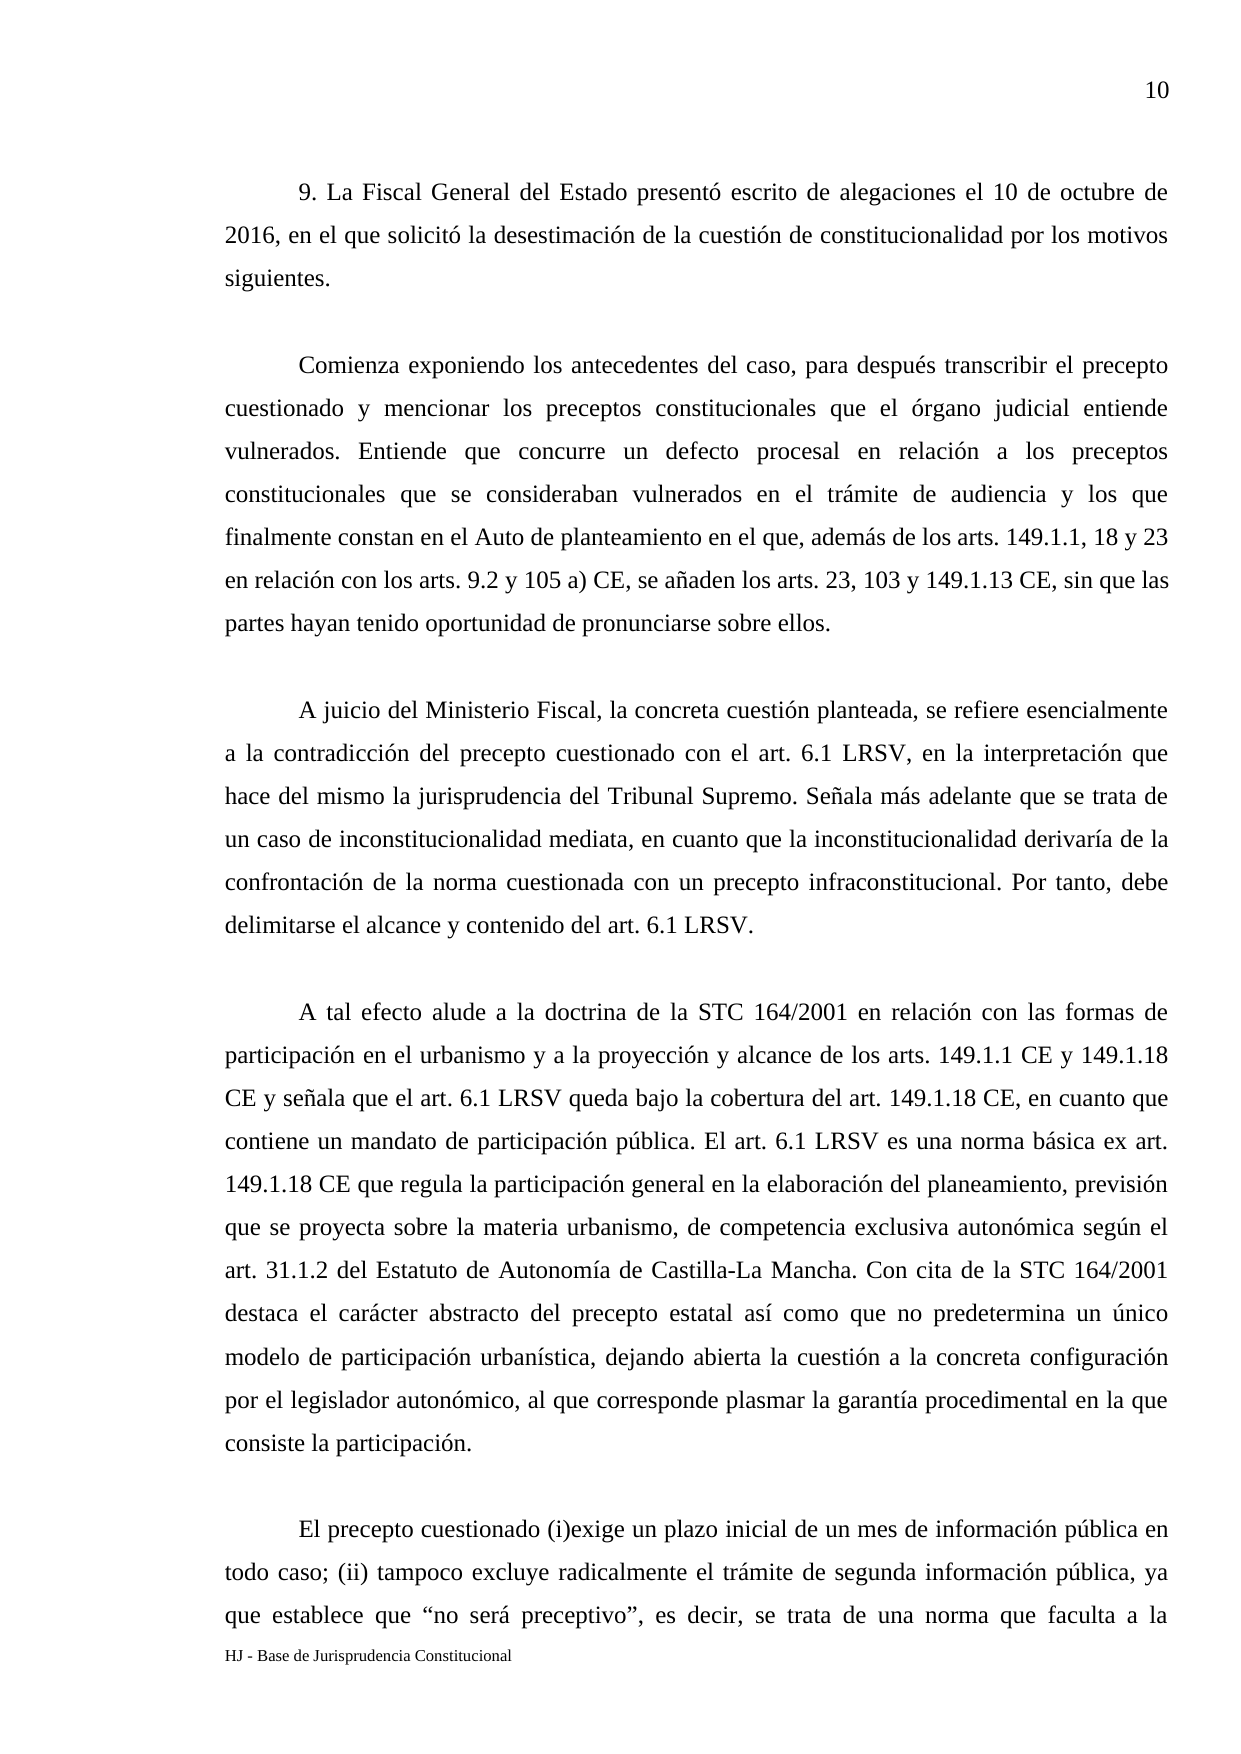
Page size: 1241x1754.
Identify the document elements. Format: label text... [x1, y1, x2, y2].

text A juicio del Ministerio Fiscal, la concreta cuestión planteada, se refiere esencialmente a la contradicción del precepto cuestionado con el art. 6.1 LRSV, en la interpretación que hace del mismo la jurisprudencia del Tribunal Supremo. Señala más adelante que se trata de un caso de inconstitucionalidad mediata, en cuanto que la inconstitucionalidad derivaría de la confrontación de la norma cuestionada con un precepto infraconstitucional. Por tanto, debe delimitarse el alcance y contenido del art. 6.1 LRSV. [224, 695, 1169, 939]
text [224, 1514, 1169, 1629]
text A tal efecto alude a la doctrina de la STC 164/2001 en relación con las formas de participación en el urbanismo y a la proyección y alcance de los arts. 149.1.1 CE y 149.1.18 CE y señala que el art. 6.1 LRSV queda bajo la cobertura del art. 149.1.18 CE, en cuanto que contiene un mandato de participación pública. El art. 6.1 LRSV es una norma básica ex art. 149.1.18 CE que regula la participación general en la elaboración del planeamiento, previsión que se proyecta sobre la materia urbanismo, de competencia exclusiva autonómica según el art. 31.1.2 del Estatuto de Autonomía de Castilla-La Mancha. Con cita de la STC 164/2001 destaca el carácter abstracto del precepto estatal así como que no predetermina un único modelo de participación urbanística, dejando abierta la cuestión a la concreta configuración por el legislador autonómico, al que corresponde plasmar la garantía procedimental en la que consiste la participación. [224, 997, 1169, 1457]
text 9. La Fiscal General del Estado presentó escrito de alegaciones el 10 de octubre de 2016, en el que solicitó la desestimación de la cuestión de constitucionalidad por los motivos siguientes. [224, 177, 1169, 292]
text Comienza exponiendo los antecedentes del caso, para después transcribir el precepto cuestionado y mencionar los preceptos constitucionales que el órgano judicial entiende vulnerados. Entiende que concurre un defecto procesal en relación a los preceptos constitucionales que se consideraban vulnerados en el trámite de audiencia y los que finalmente constan en el Auto de planteamiento en el que, además de los arts. 149.1.1, 18 y 23 en relación con los arts. 9.2 y 105 a) CE, se añaden los arts. 23, 103 y 149.1.13 CE, sin que las partes hayan tenido oportunidad de pronunciarse sobre ellos. [224, 350, 1169, 637]
